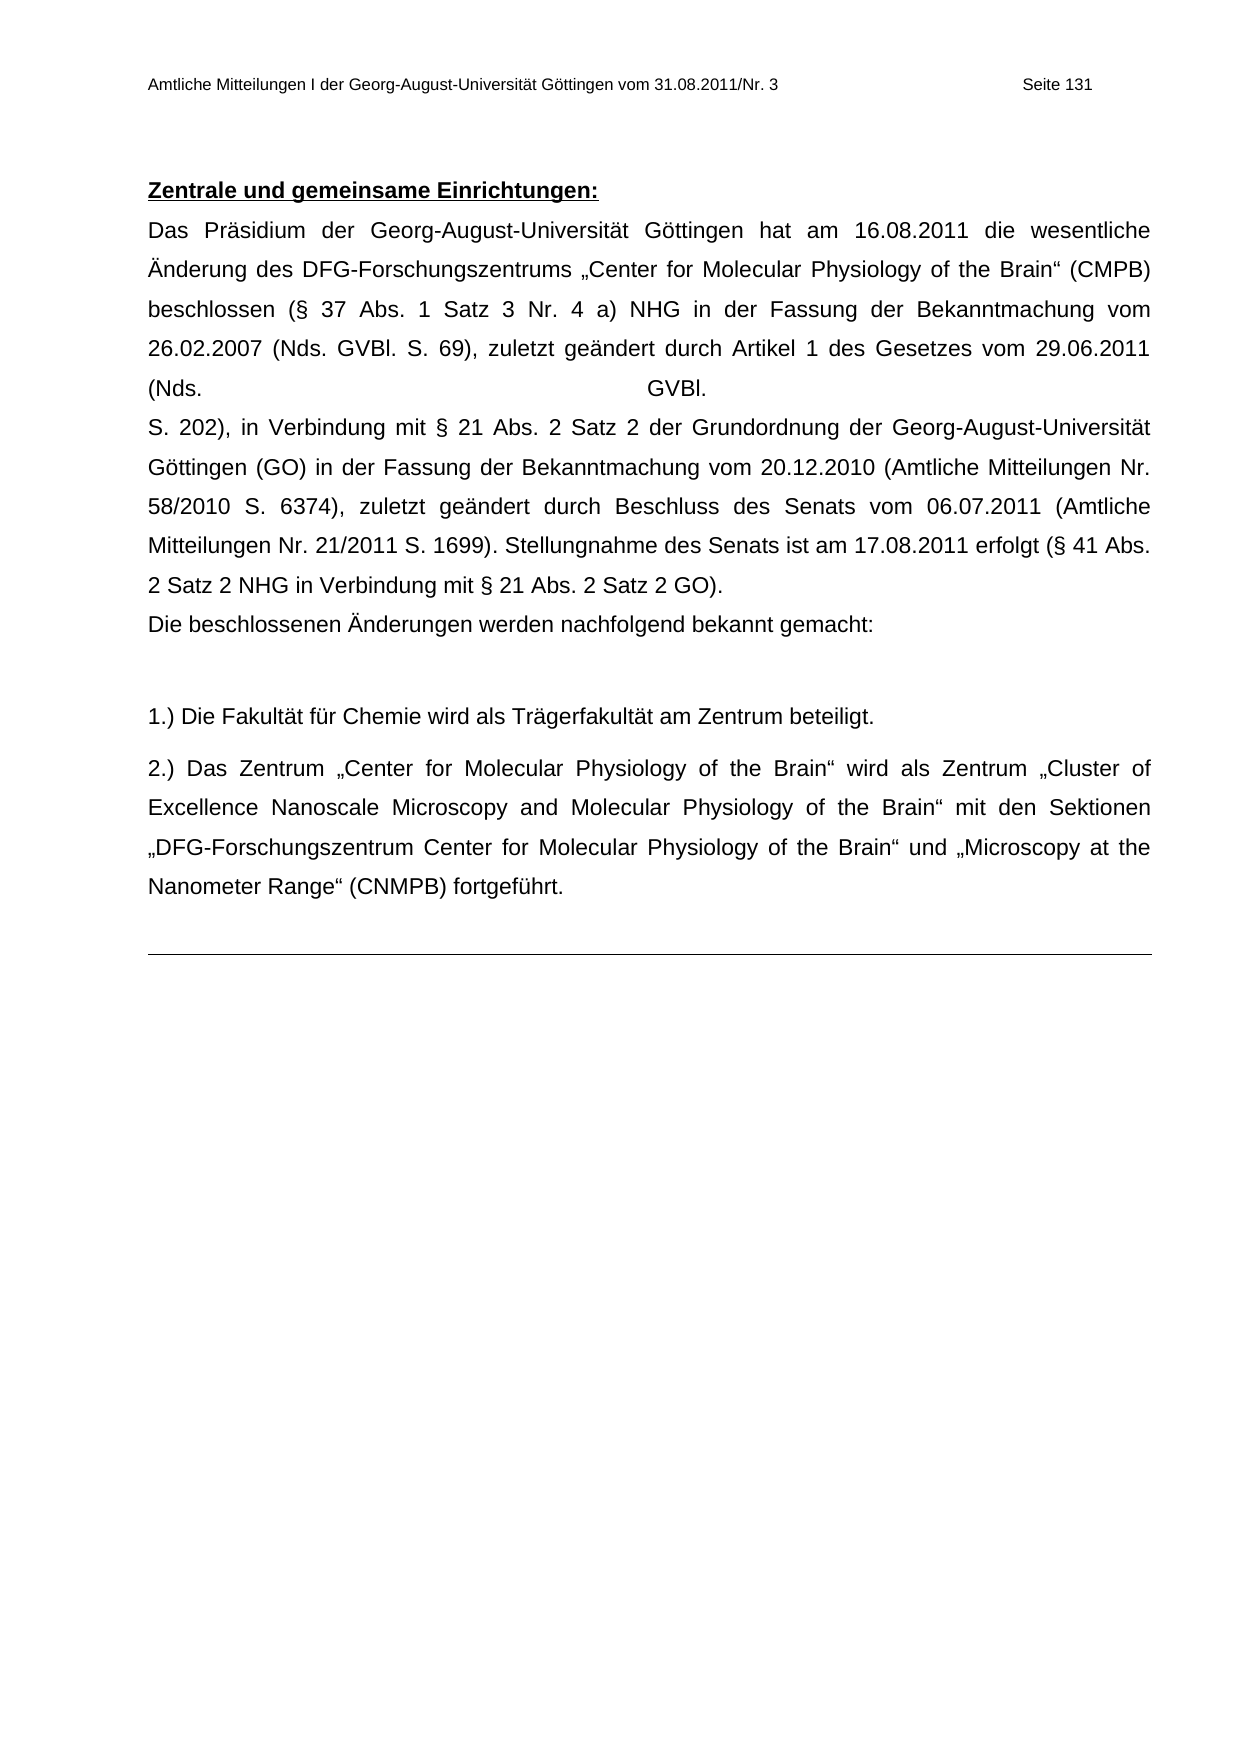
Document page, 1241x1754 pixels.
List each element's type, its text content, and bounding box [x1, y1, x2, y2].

title Zentrale und gemeinsame Einrichtungen: [148, 177, 1152, 203]
text Das Präsidium der Georg-August-Universität Göttingen hat am 16.08.2011 die wesentliche Änderung des DFG-Forschungszentrums „Center for Molecular Physiology of the Brain“ (CMPB) beschlossen (§ 37 Abs. 1 Satz 3 Nr. 4 a) NHG in der Fassung der Bekanntmachung vom 26.02.2007 (Nds. GVBl. S. 69), zuletzt geändert durch Artikel 1 des Gesetzes vom 29.06.2011 (Nds. GVBl. S. 202), in Verbindung mit § 21 Abs. 2 Satz 2 der Grundordnung der Georg-August-Universität Göttingen (GO) in der Fassung der Bekanntmachung vom 20.12.2010 (Amtliche Mitteilungen Nr. 58/2010 S. 6374), zuletzt geändert durch Beschluss des Senats vom 06.07.2011 (Amtliche Mitteilungen Nr. 21/2011 S. 1699). Stellungnahme des Senats ist am 17.08.2011 erfolgt (§ 41 Abs. 2 Satz 2 NHG in Verbindung mit § 21 Abs. 2 Satz 2 GO). [148, 217, 1152, 598]
text Die beschlossenen Änderungen werden nachfolgend bekannt gemacht: [148, 611, 1152, 638]
text 2.) Das Zentrum „Center for Molecular Physiology of the Brain“ wird als Zentrum „Cluster of Excellence Nanoscale Microscopy and Molecular Physiology of the Brain“ mit den Sektionen „DFG-Forschungszentrum Center for Molecular Physiology of the Brain“ und „Microscopy at the Nanometer Range“ (CNMPB) fortgeführt. [148, 755, 1152, 900]
text 1.) Die Fakultät für Chemie wird als Trägerfakultät am Zentrum beteiligt. [148, 703, 1152, 729]
